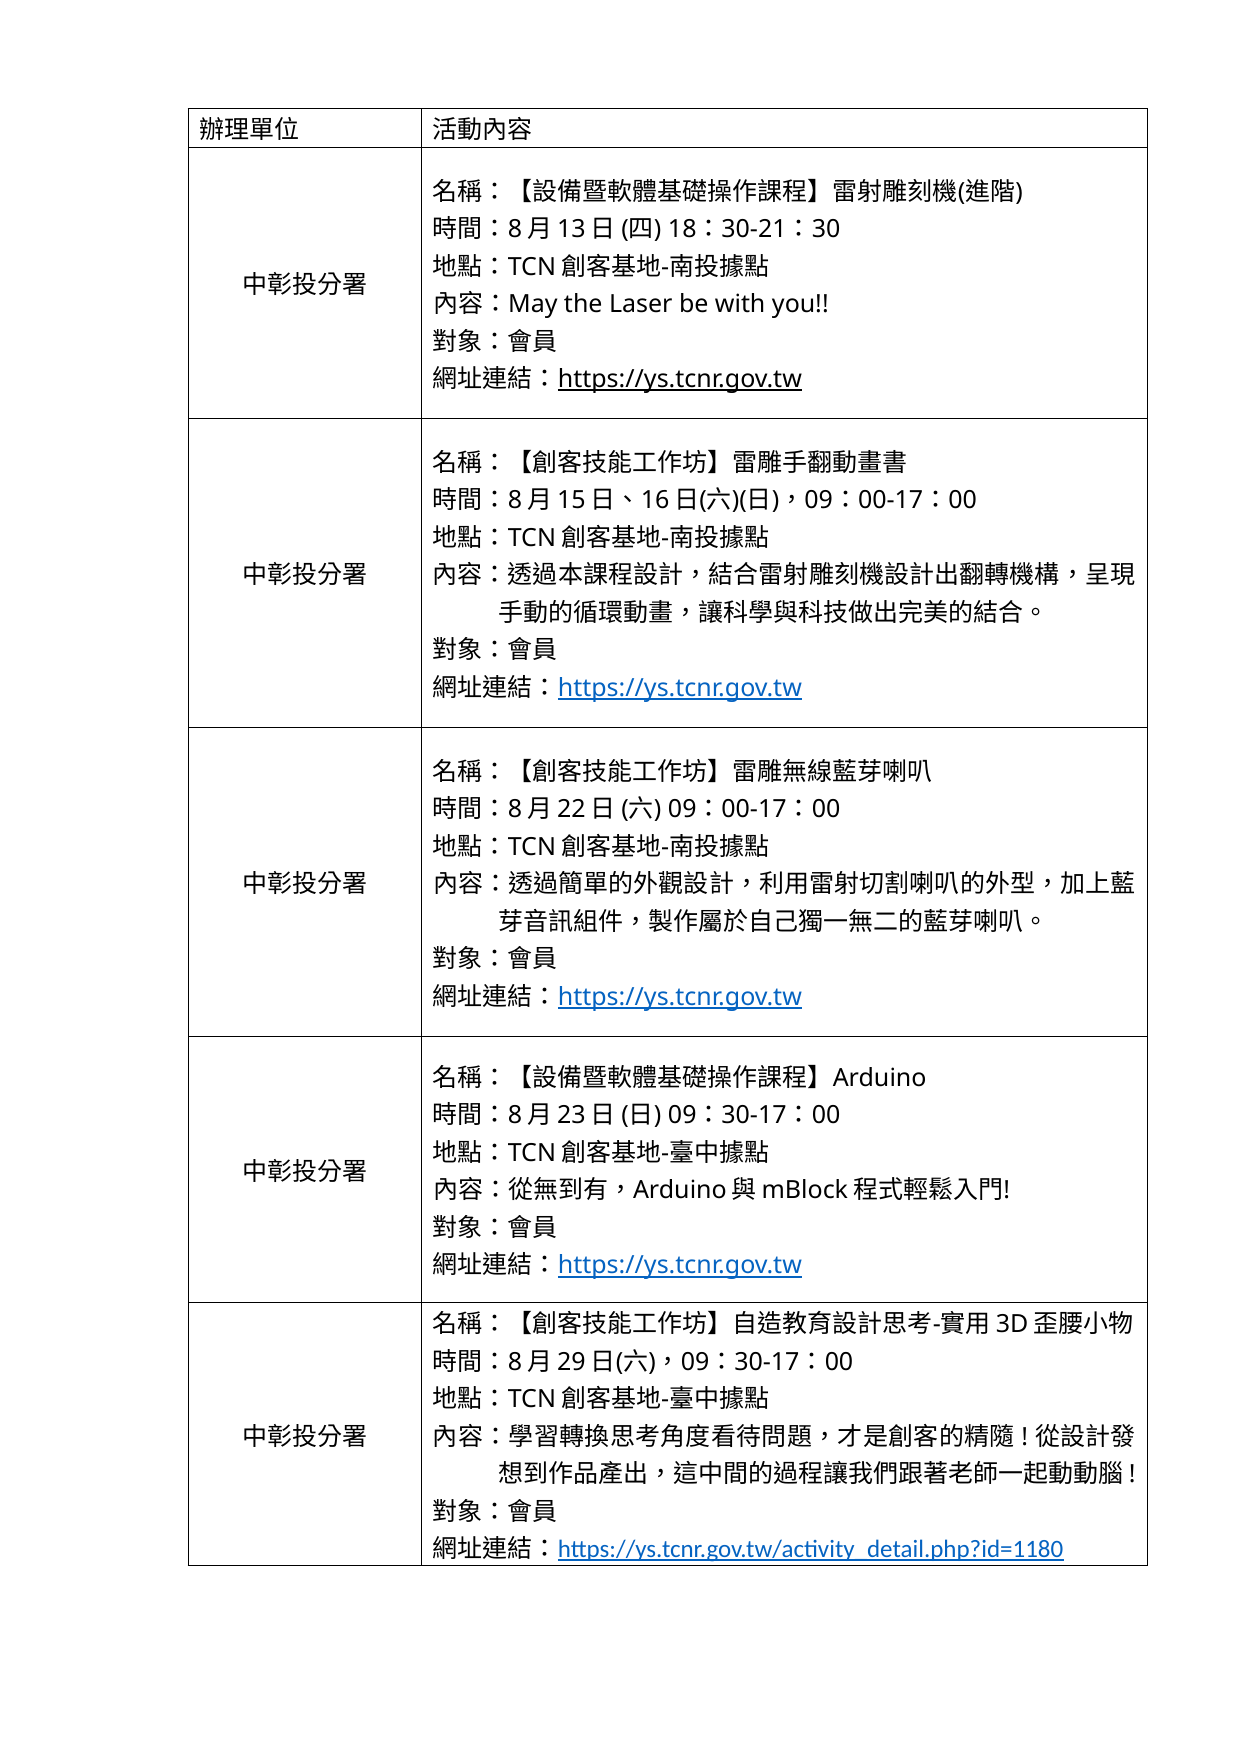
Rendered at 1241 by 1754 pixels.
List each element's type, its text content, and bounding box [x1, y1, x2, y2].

table_cell 名稱：【創客技能工作坊】雷雕手翻動畫書 時間：8月15日、16日(六)(日)，09：00-17：00 地點：TCN創客基地-南投據點 內容：透過本課程設計，結合雷射雕刻機設計出翻轉機構，呈現手動的循環動畫，讓科學與科技做出完美的結合。 對象：會員 網址連結：https://ys.tcnr.gov.tw [422, 419, 1147, 727]
table_cell 名稱：【創客技能工作坊】雷雕無線藍芽喇叭 時間：8月22日 (六) 09：00-17：00 地點：TCN創客基地-南投據點 內容：透過簡單的外觀設計，利用雷射切割喇叭的外型，加上藍芽音訊組件，製作屬於自己獨一無二的藍芽喇叭。 對象：會員 網址連結：https://ys.tcnr.gov.tw [422, 728, 1147, 1036]
table_cell 中彰投分署 [189, 419, 421, 727]
table_cell 中彰投分署 [189, 148, 421, 418]
table_cell 名稱：【設備暨軟體基礎操作課程】Arduino 時間：8月23日 (日) 09：30-17：00 地點：TCN創客基地-臺中據點 內容：從無到有，Arduino與mBlock程式輕鬆入門! 對象：會員 網址連結：https://ys.tcnr.gov.tw [422, 1037, 1147, 1302]
table_cell 名稱：【創客技能工作坊】自造教育設計思考-實用3D歪腰小物 時間：8月29日(六)，09：30-17：00 地點：TCN創客基地-臺中據點 內容：學習轉換思考角度看待問題，才是創客的精隨 ! 從設計發想到作品產出，這中間的過程讓我們跟著老師一起動動腦 ! 對象：會員 網址連結：https://ys.tcnr.gov.tw/activity_detail.php?id=1180 [422, 1303, 1147, 1565]
table_header 活動內容 [422, 109, 1147, 147]
table_cell 中彰投分署 [189, 1037, 421, 1302]
table_header 辦理單位 [189, 109, 421, 147]
table_cell 名稱：【設備暨軟體基礎操作課程】雷射雕刻機(進階) 時間：8月13日 (四) 18：30-21：30 地點：TCN創客基地-南投據點 內容：May the Laser be with you!! 對象：會員 網址連結：https://ys.tcnr.gov.tw [422, 148, 1147, 418]
table_cell 中彰投分署 [189, 728, 421, 1036]
table_cell 中彰投分署 [189, 1303, 421, 1565]
